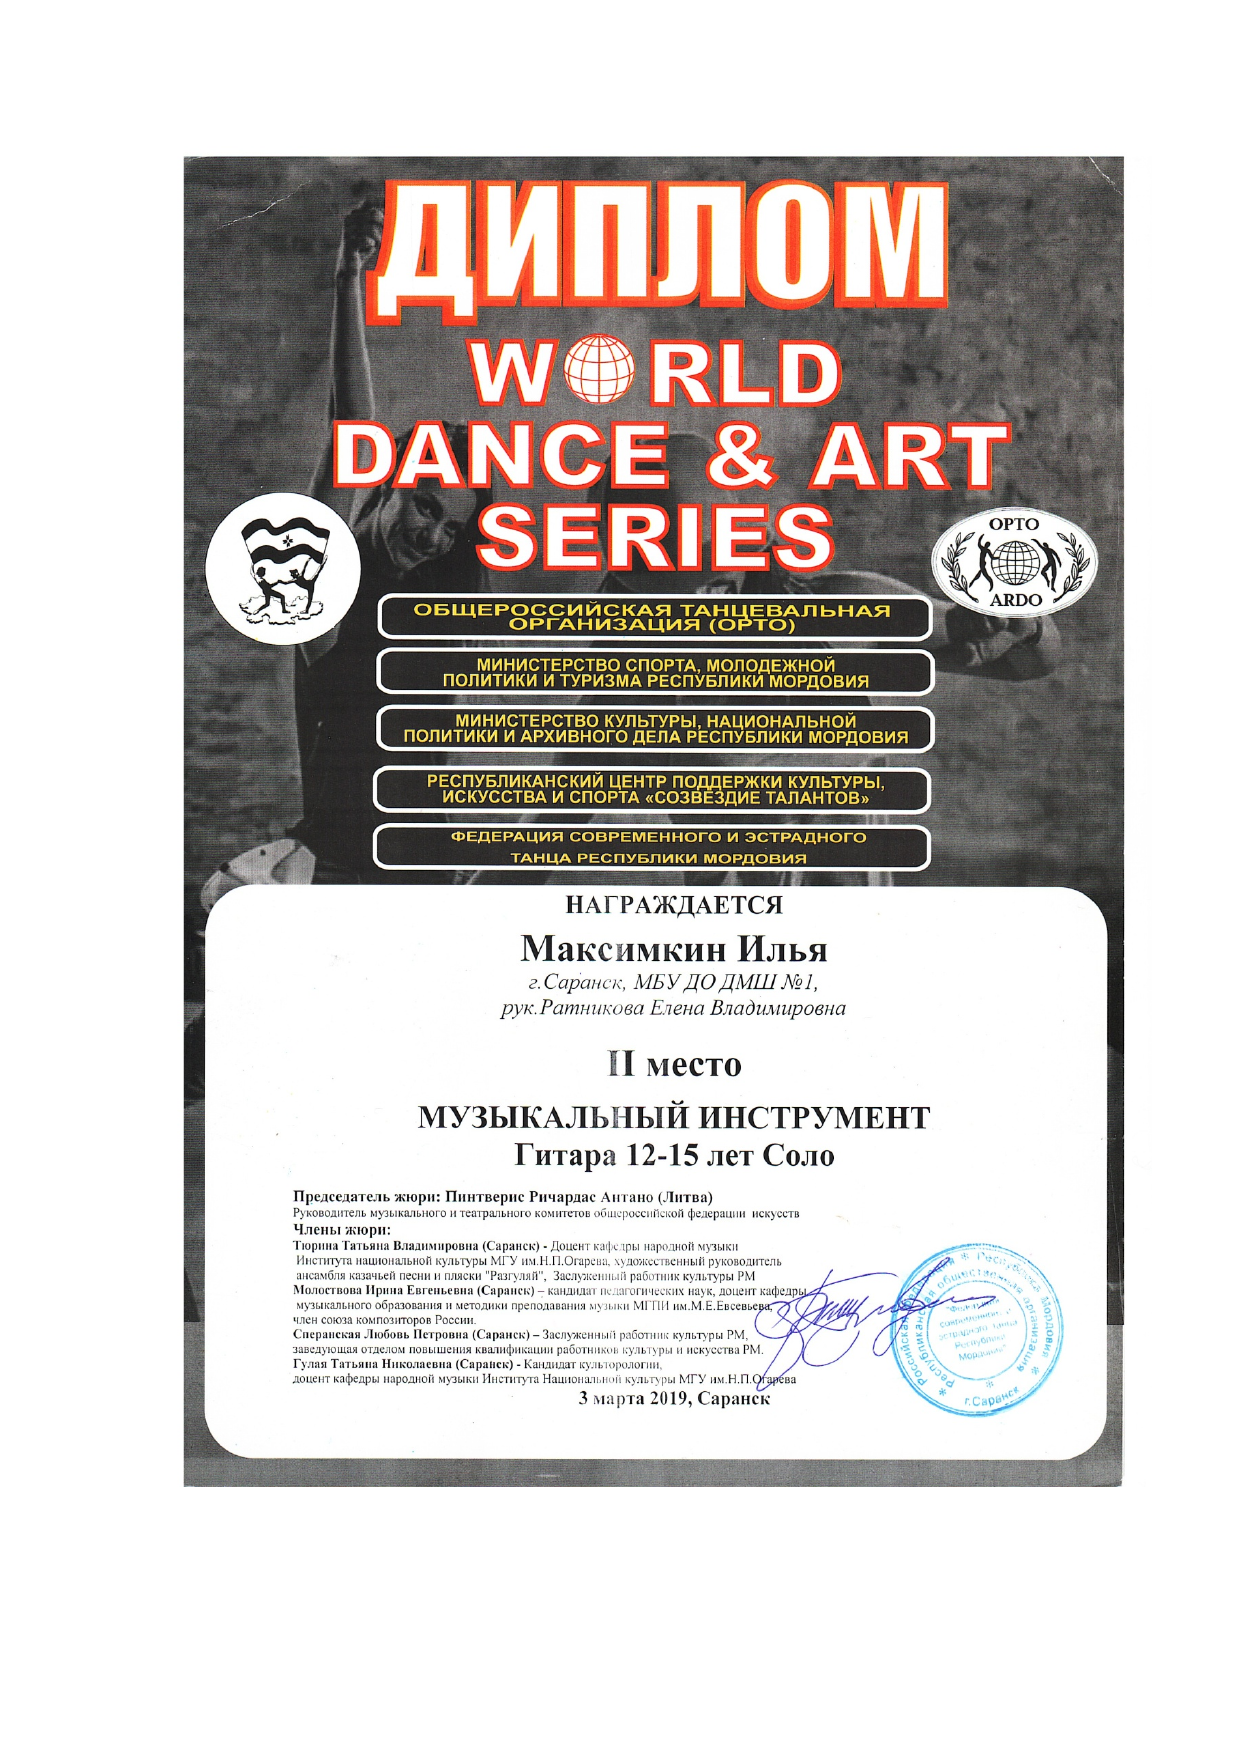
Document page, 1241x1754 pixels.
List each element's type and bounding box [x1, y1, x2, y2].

picture [177, 146, 1152, 1487]
